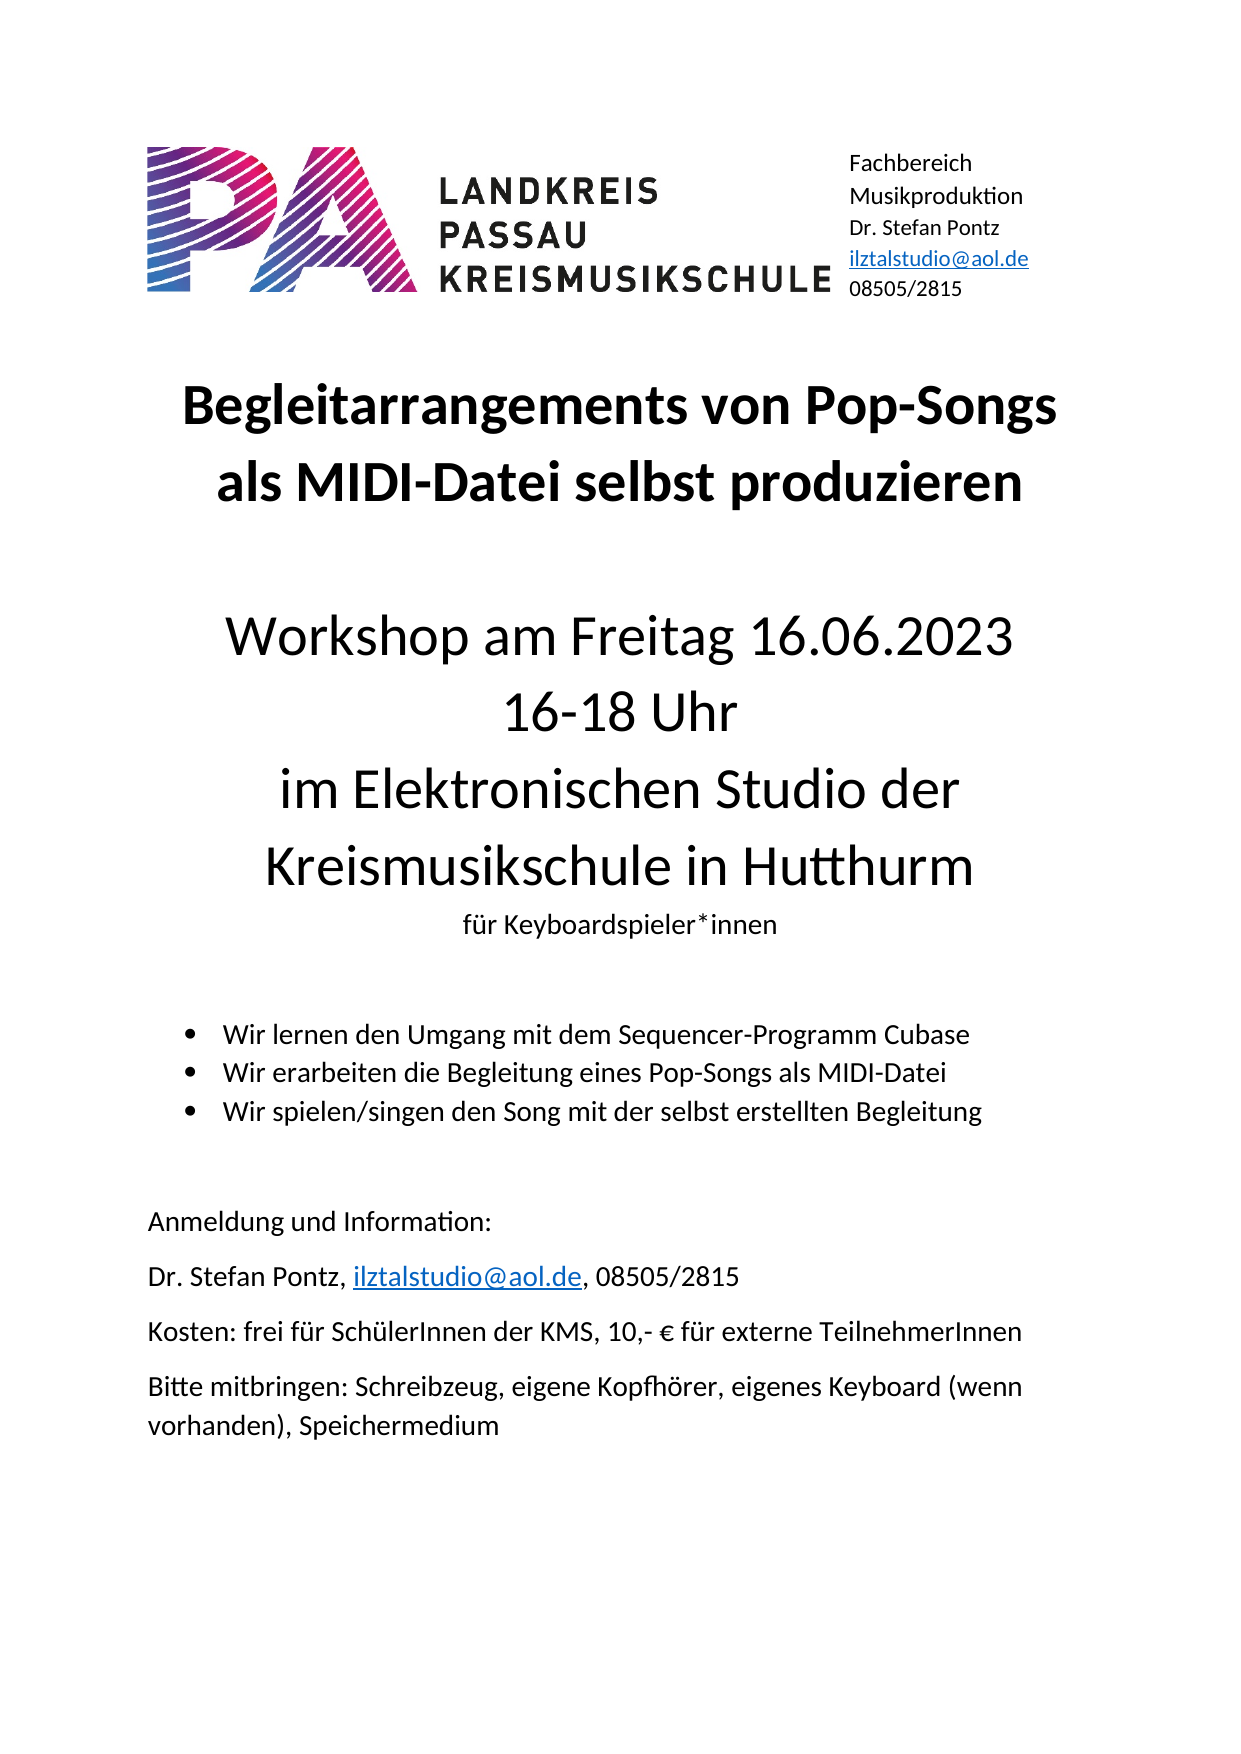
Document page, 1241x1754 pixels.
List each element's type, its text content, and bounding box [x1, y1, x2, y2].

text Kosten: frei für SchülerInnen der KMS, 10,- € für externe TeilnehmerInnen [148, 1313, 1093, 1349]
text Fachbereich Musikproduktion [831, 148, 1093, 211]
text ilztalstudio@aol.de [831, 244, 1093, 272]
text für Keyboardspieler*innen [148, 906, 1093, 941]
text im Elektronischen Studio der Kreismusikschule in Hutthurm [148, 752, 1093, 900]
list Wir erarbeiten die Begleitung eines Pop-Songs als MIDI-Datei [185, 1054, 1093, 1090]
text Dr. Stefan Pontz, ilztalstudio@aol.de, 08505/2815 [148, 1258, 1093, 1294]
picture [147, 147, 831, 292]
text Workshop am Freitag 16.06.2023 [148, 598, 1093, 669]
text 08505/2815 [148, 274, 1093, 302]
text Bitte mitbringen: Schreibzeug, eigene Kopfhörer, eigenes Keyboard (wenn vorhanden), Speichermedium [148, 1368, 1093, 1442]
list Wir spielen/singen den Song mit der selbst erstellten Begleitung [185, 1093, 1093, 1128]
text 16-18 Uhr [148, 675, 1093, 746]
text Begleitarrangements von Pop-Songs als MIDI-Datei selbst produzieren [148, 368, 1093, 516]
list Wir lernen den Umgang mit dem Sequencer-Programm Cubase [185, 1016, 1093, 1052]
text Anmeldung und Information: [148, 1203, 1093, 1239]
text Dr. Stefan Pontz [831, 213, 1093, 241]
